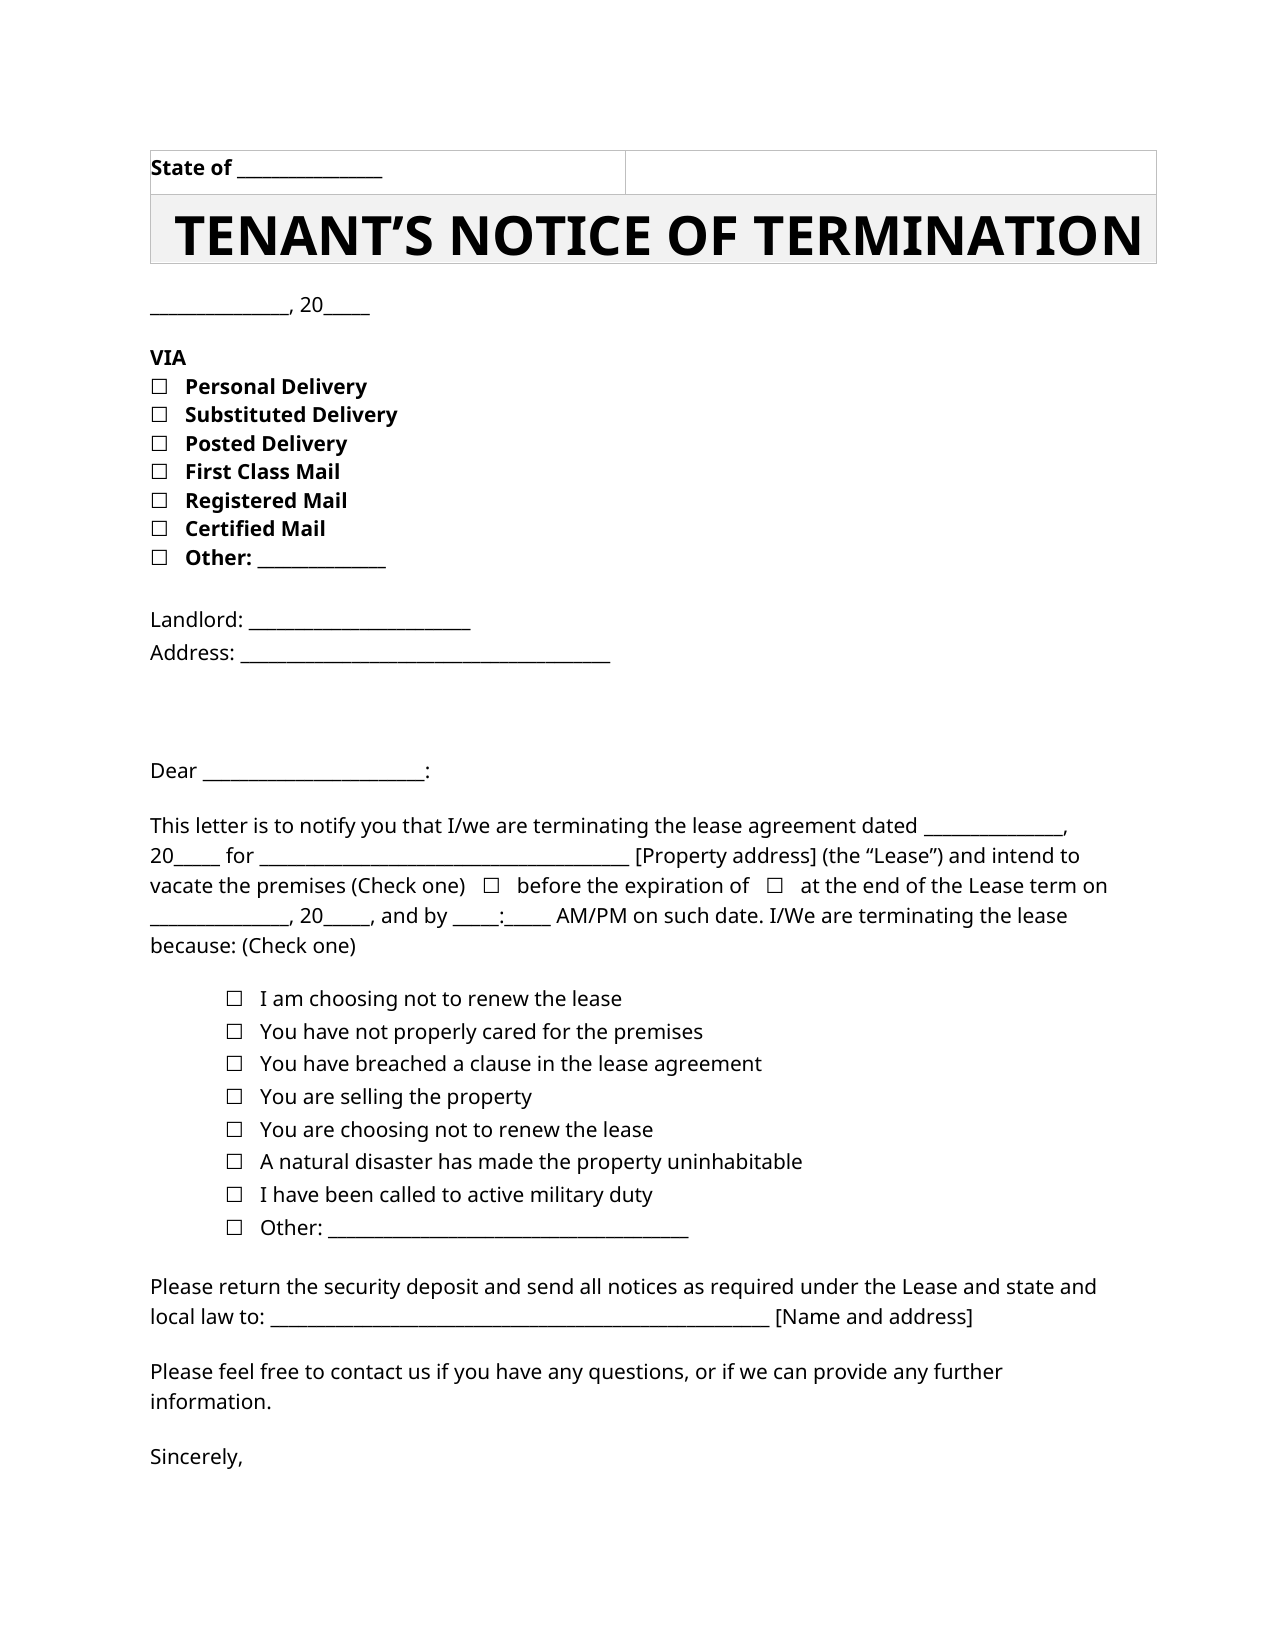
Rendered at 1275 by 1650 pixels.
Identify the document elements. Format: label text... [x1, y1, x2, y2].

text VIA [150, 343, 1125, 372]
text Please feel free to contact us if you have any questions, or if we can provide any further information. [150, 1355, 1125, 1415]
text You are choosing not to renew the lease [225, 1115, 1125, 1143]
text Other: _______________ [150, 543, 1125, 571]
text I am choosing not to renew the lease [225, 984, 1125, 1013]
text _______________, 20_____ [150, 288, 1125, 318]
table_cell TENANT’S NOTICE OF TERMINATION [151, 195, 1156, 262]
text Posted Delivery [150, 429, 1125, 457]
text Personal Delivery [150, 372, 1125, 400]
text I have been called to active military duty [225, 1180, 1125, 1208]
text You have breached a clause in the lease agreement [225, 1049, 1125, 1078]
text This letter is to notify you that I/we are terminating the lease agreement dated _______________, 20_____ for ________________________________________ [Property address] (the “Lease”) and intend to vacate the premises (Check one) before the expiration of at the end of the Lease term on _______________, 20_____, and by _____:_____ AM/PM on such date. I/We are terminating the lease because: (Check one) [150, 809, 1125, 959]
text Sincerely, [150, 1440, 1125, 1470]
text First Class Mail [150, 457, 1125, 486]
text Address: ________________________________________ [150, 638, 1125, 666]
text Substituted Delivery [150, 400, 1125, 429]
text Please return the security deposit and send all notices as required under the Lease and state and local law to: ______________________________________________________ [Name and address] [150, 1270, 1125, 1330]
text A natural disaster has made the property uninhabitable [225, 1147, 1125, 1176]
text You are selling the property [225, 1082, 1125, 1111]
text Certified Mail [150, 514, 1125, 543]
text You have not properly cared for the premises [225, 1017, 1125, 1045]
text Dear ________________________: [150, 754, 1125, 784]
text Landlord: ________________________ [150, 605, 1125, 633]
table_header [626, 151, 1156, 194]
text Registered Mail [150, 486, 1125, 514]
table_header State of _________________ [151, 151, 625, 194]
text Other: _______________________________________ [225, 1213, 1125, 1241]
